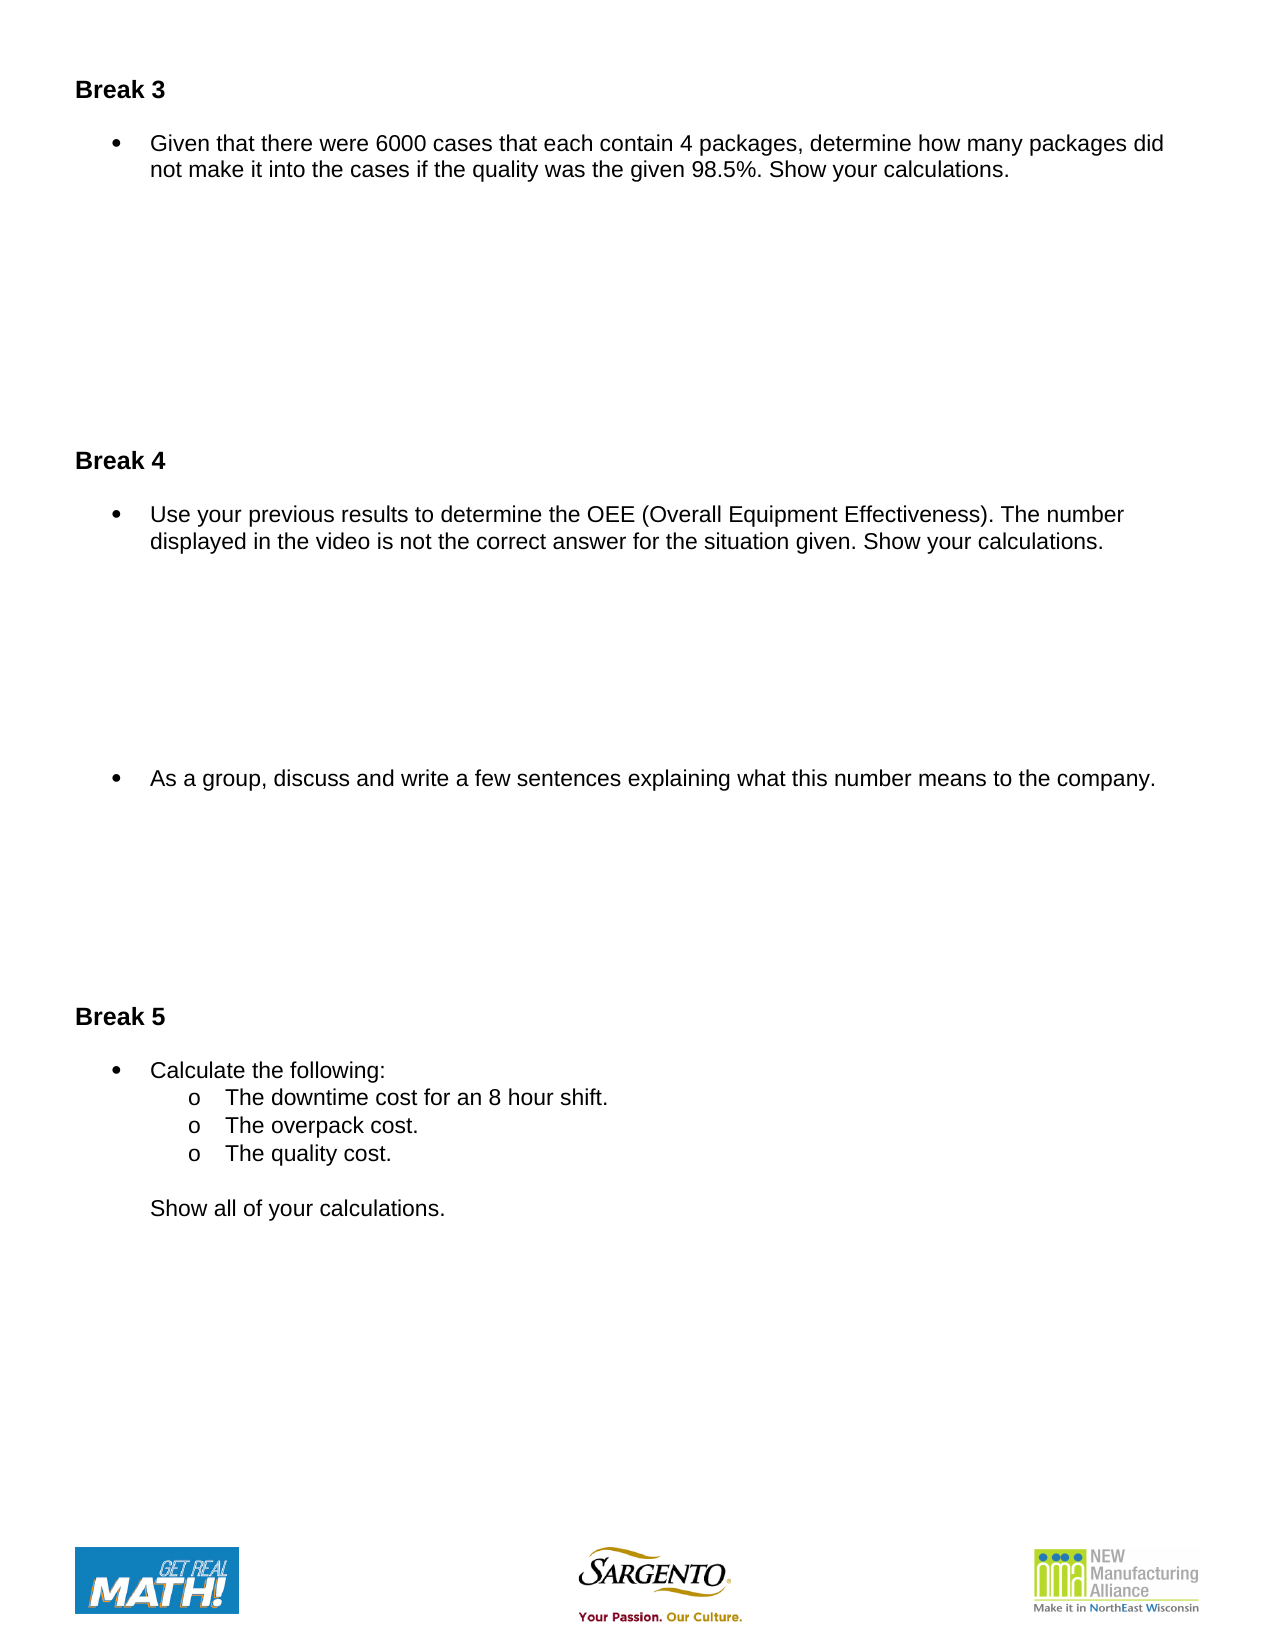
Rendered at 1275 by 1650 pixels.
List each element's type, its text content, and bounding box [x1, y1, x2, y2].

list Calculate the following: [112, 1057, 1200, 1084]
text Break 3 [75, 75, 1200, 104]
list Given that there were 6000 cases that each contain 4 packages, determine how many packages did not make it into the cases if the quality was the given 98.5%. Show your calculations. [112, 130, 1200, 183]
list Use your previous results to determine the OEE (Overall Equipment Effectiveness). The number displayed in the video is not the correct answer for the situation given. Show your calculations. [112, 501, 1200, 554]
list The quality cost. [187, 1140, 1200, 1169]
text Show all of your calculations. [150, 1195, 1200, 1221]
list The downtime cost for an 8 hour shift. [187, 1084, 1200, 1112]
picture [88, 1560, 227, 1608]
picture [578, 1547, 746, 1624]
text Break 5 [75, 1002, 1200, 1031]
list The overpack cost. [187, 1112, 1200, 1140]
list As a group, discuss and write a few sentences explaining what this number means to the company. [112, 765, 1200, 791]
picture [1032, 1547, 1200, 1614]
text Break 4 [75, 446, 1200, 475]
